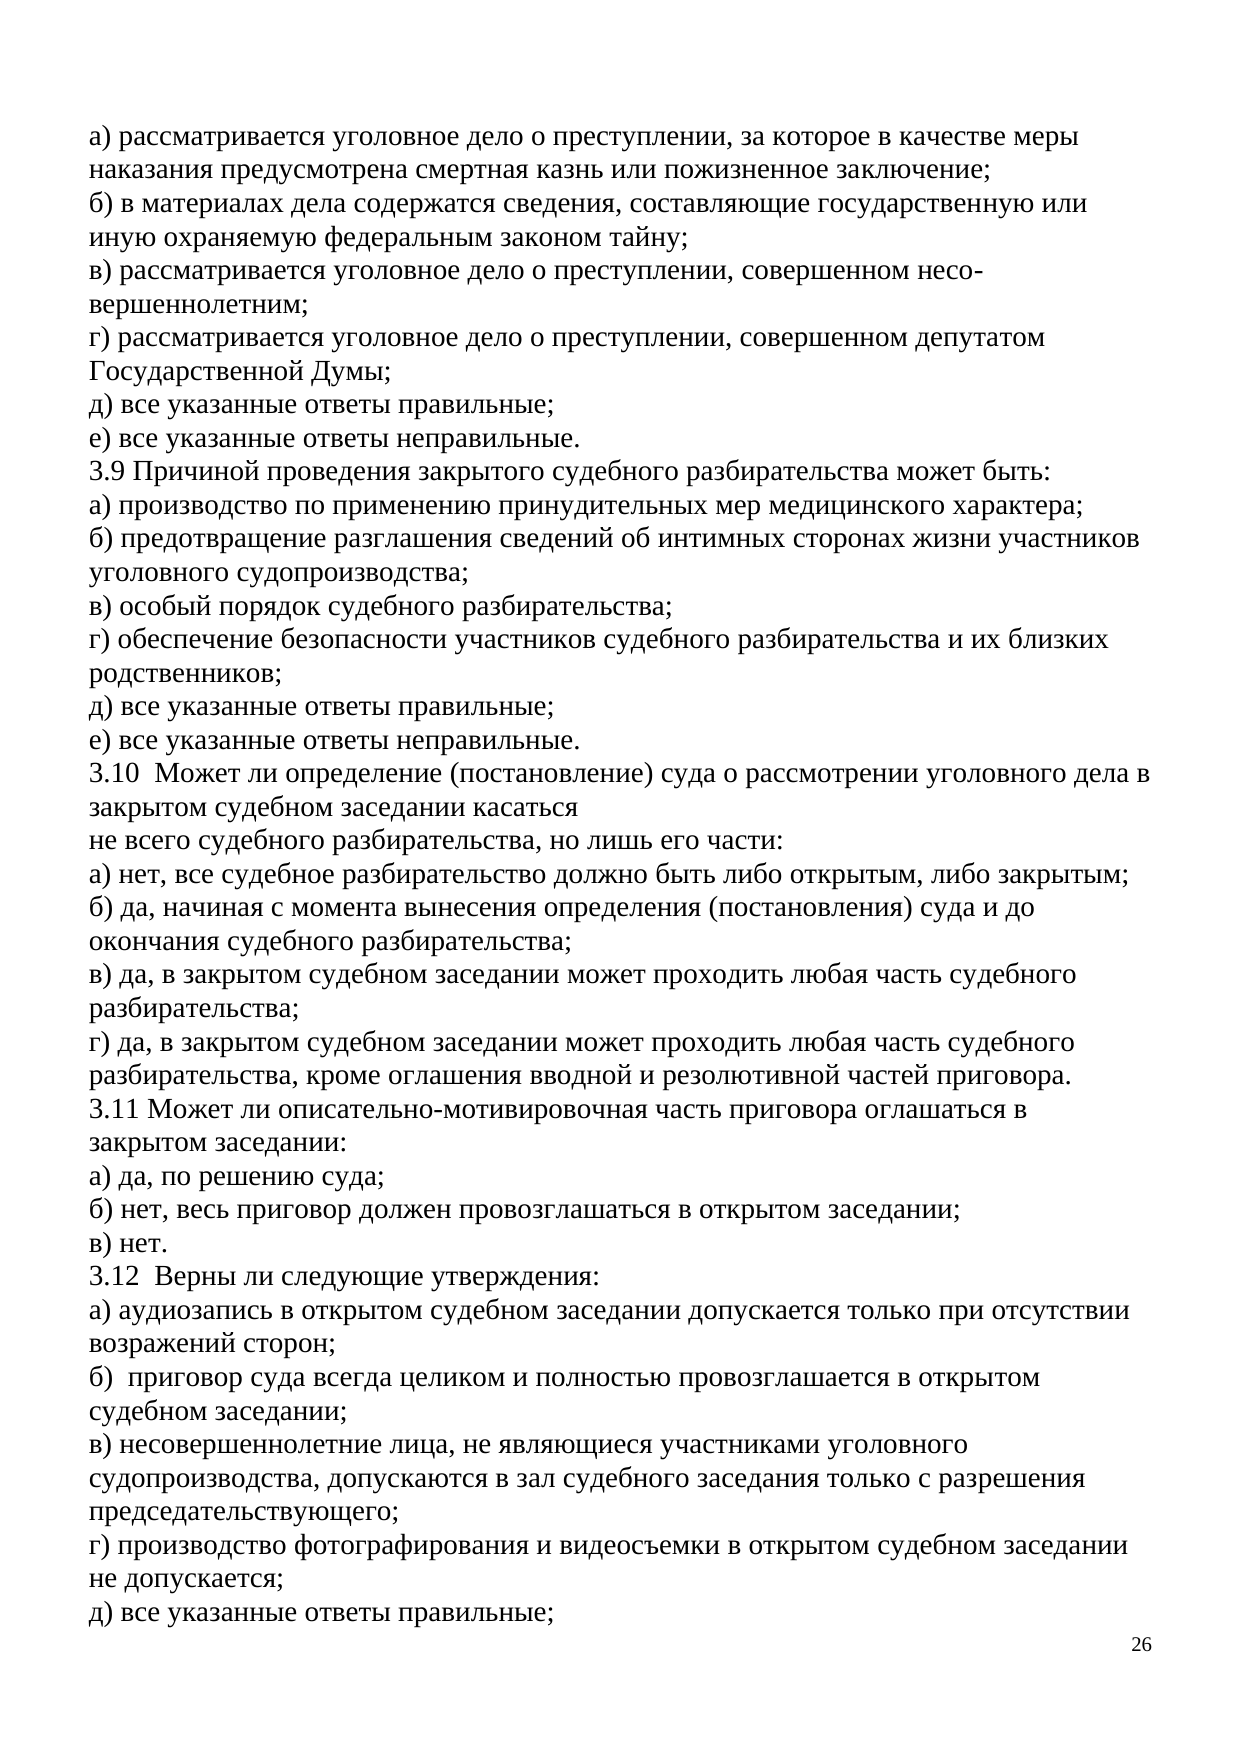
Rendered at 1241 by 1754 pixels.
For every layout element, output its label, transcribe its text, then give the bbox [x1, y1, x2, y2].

text 3.11 Может ли описательно-мотивировочная часть приговора оглашаться в закрытом заседании: [88, 1091, 1152, 1158]
text г) рассматривается уголовное дело о преступлении, совершенном депутатом Государственной Думы; [88, 319, 1152, 386]
text в) несовершеннолетние лица, не являющиеся участниками уголовного судопроизводства, допускаются в зал судебного заседания только с разрешения председательствующего; [88, 1426, 1152, 1527]
text г) производство фотографирования и видеосъемки в открытом судебном заседании не допускается; [88, 1527, 1152, 1594]
text д) все указанные ответы правильные; [88, 386, 1152, 420]
text 3.12 Верны ли следующие утверждения: [88, 1258, 1152, 1292]
text a) рассматривается уголовное дело о преступлении, за которое в качестве меры наказания предусмотрена смертная казнь или пожизненное заключение; [88, 118, 1152, 185]
text не всего судебного разбирательства, но лишь его части: [88, 822, 1152, 856]
text 3.9 Причиной проведения закрытого судебного разбирательства может быть: [88, 453, 1152, 487]
text д) все указанные ответы правильные; [88, 688, 1152, 722]
text б) да, начиная с момента вынесения определения (постановления) суда и до окончания судебного разбирательства; [88, 889, 1152, 957]
text г) да, в закрытом судебном заседании может проходить любая часть судебного разбирательства, кроме оглашения вводной и резолютивной частей приговора. [88, 1024, 1152, 1091]
text е) все указанные ответы неправильные. [88, 722, 1152, 755]
text 3.10 Может ли определение (постановление) суда о рассмотрении уголовного дела в закрытом судебном заседании касаться [88, 755, 1152, 822]
text б) приговор суда всегда целиком и полностью провозглашается в открытом судебном заседании; [88, 1359, 1152, 1426]
text a) аудиозапись в открытом судебном заседании допускается только при отсутствии возражений сторон; [88, 1292, 1152, 1359]
text в) рассматривается уголовное дело о преступлении, совершенном несовершеннолетним; [88, 252, 1152, 319]
text в) да, в закрытом судебном заседании может проходить любая часть судебного разбирательства; [88, 957, 1152, 1024]
text a) да, по решению суда; [88, 1158, 1152, 1191]
text б) предотвращение разглашения сведений об интимных сторонах жизни участников уголовного судопроизводства; [88, 521, 1152, 588]
text д) все указанные ответы правильные; [88, 1594, 1152, 1627]
text в) особый порядок судебного разбирательства; [88, 588, 1152, 621]
text г) обеспечение безопасности участников судебного разбирательства и их близких родственников; [88, 621, 1152, 688]
text е) все указанные ответы неправильные. [88, 420, 1152, 453]
text в) нет. [88, 1225, 1152, 1258]
text б) в материалах дела содержатся сведения, составляющие государственную или иную охраняемую федеральным законом тайну; [88, 185, 1152, 252]
text a) производство по применению принудительных мер медицинского характера; [88, 487, 1152, 521]
text а) нет, все судебное разбирательство должно быть либо открытым, либо закрытым; [88, 856, 1152, 889]
text б) нет, весь приговор должен провозглашаться в открытом заседании; [88, 1191, 1152, 1225]
